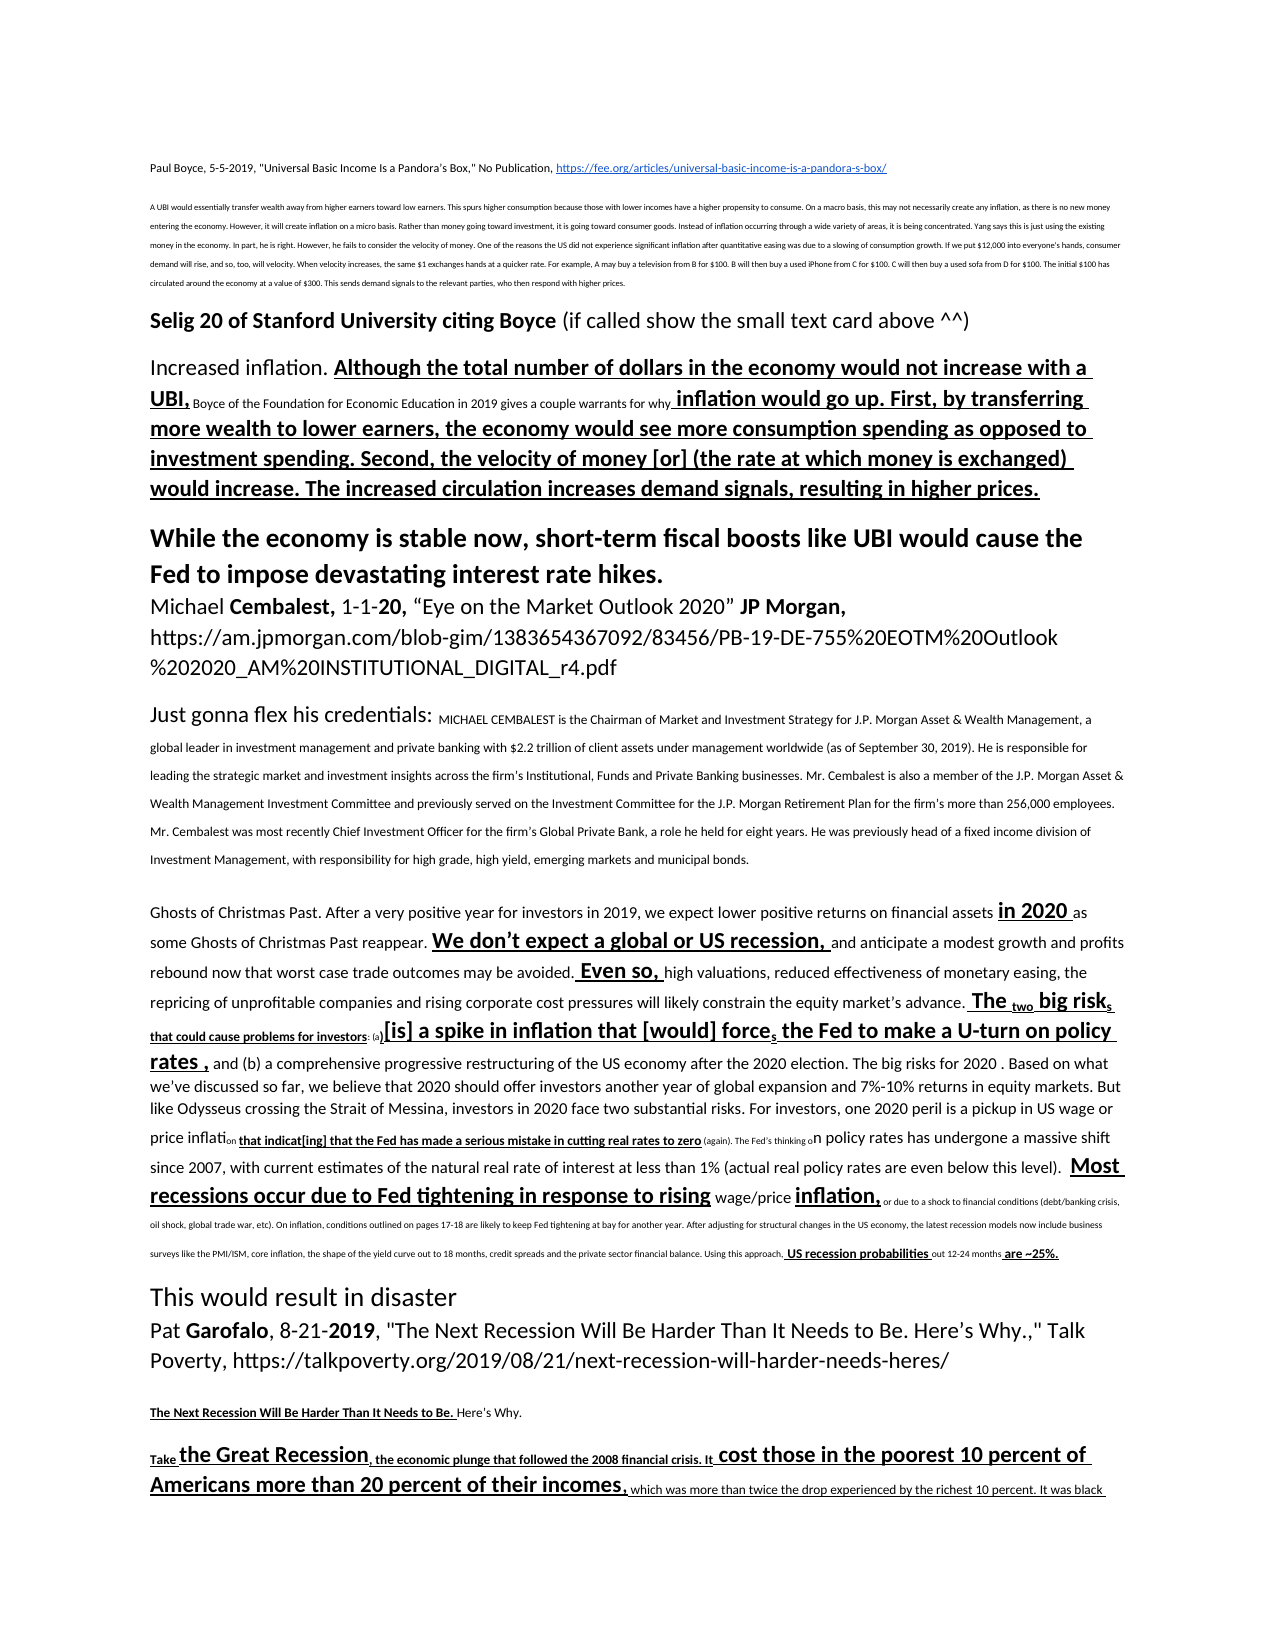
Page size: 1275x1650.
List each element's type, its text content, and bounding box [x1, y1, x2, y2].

text A UBI would essentially transfer wealth away from higher earners toward low earners. This spurs higher consumption because those with lower incomes have a higher propensity to consume. On a macro basis, this may not necessarily create any inflation, as there is no new money entering the economy. However, it will create inflation on a micro basis. Rather than money going toward investment, it is going toward consumer goods. Instead of inflation occurring through a wide variety of areas, it is being concentrated. Yang says this is just using the existing money in the economy. In part, he is right. However, he fails to consider the velocity of money. One of the reasons the US did not experience significant inflation after quantitative easing was due to a slowing of consumption growth. If we put $12,000 into everyone's hands, consumer demand will rise, and so, too, will velocity. When velocity increases, the same $1 exchanges hands at a quicker rate. For example, A may buy a television from B for $100. B will then buy a used iPhone from C for $100. C will then buy a used sofa from D for $100. The initial $100 has circulated around the economy at a value of $300. This sends demand signals to the relevant parties, who then respond with higher prices. [150, 194, 1125, 288]
text Increased inflation. Although the total number of dollars in the economy would not increase with a UBI, Boyce of the Foundation for Economic Education in 2019 gives a couple warrants for why inflation would go up. First, by transferring more wealth to lower earners, the economy would see more consumption spending as opposed to investment spending. Second, the velocity of money [or] (the rate at which money is exchanged) would increase. The increased circulation increases demand signals, resulting in higher prices. [150, 353, 1125, 502]
text Ghosts of Christmas Past. After a very positive year for investors in 2019, we expect lower positive returns on financial assets in 2020 as some Ghosts of Christmas Past reappear. We don’t expect a global or US recession, and anticipate a modest growth and profits rebound now that worst case trade outcomes may be avoided. Even so, high valuations, reduced effectiveness of monetary easing, the repricing of unprofitable companies and rising corporate cost pressures will likely constrain the equity market’s advance. The two big risks that could cause problems for investors: (a)[is] a spike in inflation that [would] forces the Fed to make a U-turn on policy rates , and (b) a comprehensive progressive restructuring of the US economy after the 2020 election. The big risks for 2020 . Based on what we’ve discussed so far, we believe that 2020 should offer investors another year of global expansion and 7%-10% returns in equity markets. But like Odysseus crossing the Strait of Messina, investors in 2020 face two substantial risks. For investors, one 2020 peril is a pickup in US wage or price inflation that indicat[ing] that the Fed has made a serious mistake in cutting real rates to zero (again). The Fed’s thinking on policy rates has undergone a massive shift since 2007, with current estimates of the natural real rate of interest at less than 1% (actual real policy rates are even below this level). Most recessions occur due to Fed tightening in response to rising wage/price inflation, or due to a shock to financial conditions (debt/banking crisis, oil shock, global trade war, etc). On inflation, conditions outlined on pages 17-18 are likely to keep Fed tightening at bay for another year. After adjusting for structural changes in the US economy, the latest recession models now include business surveys like the PMI/ISM, core inflation, the shape of the yield curve out to 18 months, credit spreads and the private sector financial balance. Using this approach, US recession probabilities out 12-24 months are ~25%. [150, 896, 1125, 1261]
text Selig 20 of Stanford University citing Boyce (if called show the small text card above ^^) [150, 307, 1125, 334]
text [150, 1440, 1125, 1498]
text Just gonna flex his credentials: MICHAEL CEMBALEST is the Chairman of Market and Investment Strategy for J.P. Morgan Asset & Wealth Management, a global leader in investment management and private banking with $2.2 trillion of client assets under management worldwide (as of September 30, 2019). He is responsible for leading the strategic market and investment insights across the firm’s Institutional, Funds and Private Banking businesses. Mr. Cembalest is also a member of the J.P. Morgan Asset & Wealth Management Investment Committee and previously served on the Investment Committee for the J.P. Morgan Retirement Plan for the firm’s more than 256,000 employees. Mr. Cembalest was most recently Chief Investment Officer for the firm’s Global Private Bank, a role he held for eight years. He was previously head of a fixed income division of Investment Management, with responsibility for high grade, high yield, emerging markets and municipal bonds. [150, 700, 1125, 868]
text The Next Recession Will Be Harder Than It Needs to Be. Here’s Why. [150, 1393, 1125, 1421]
subtitle This would result in disaster [150, 1280, 1125, 1313]
subtitle While the economy is stable now, short-term fiscal boosts like UBI would cause the Fed to impose devastating interest rate hikes. [150, 521, 1125, 590]
text Michael Cembalest, 1-1-20, “Eye on the Market Outlook 2020” JP Morgan, https://am.jpmorgan.com/blob-gim/1383654367092/83456/PB-19-DE-755%20EOTM%20Outlook%202020_AM%20INSTITUTIONAL_DIGITAL_r4.pdf [150, 592, 1125, 681]
text Paul Boyce, 5-5-2019, "Universal Basic Income Is a Pandora’s Box," No Publication, https://fee.org/articles/universal-basic-income-is-a-pandora-s-box/ [150, 150, 1125, 175]
text Pat Garofalo, 8-21-2019, "The Next Recession Will Be Harder Than It Needs to Be. Here’s Why.," Talk Poverty, https://talkpoverty.org/2019/08/21/next-recession-will-harder-needs-heres/ [150, 1316, 1125, 1374]
